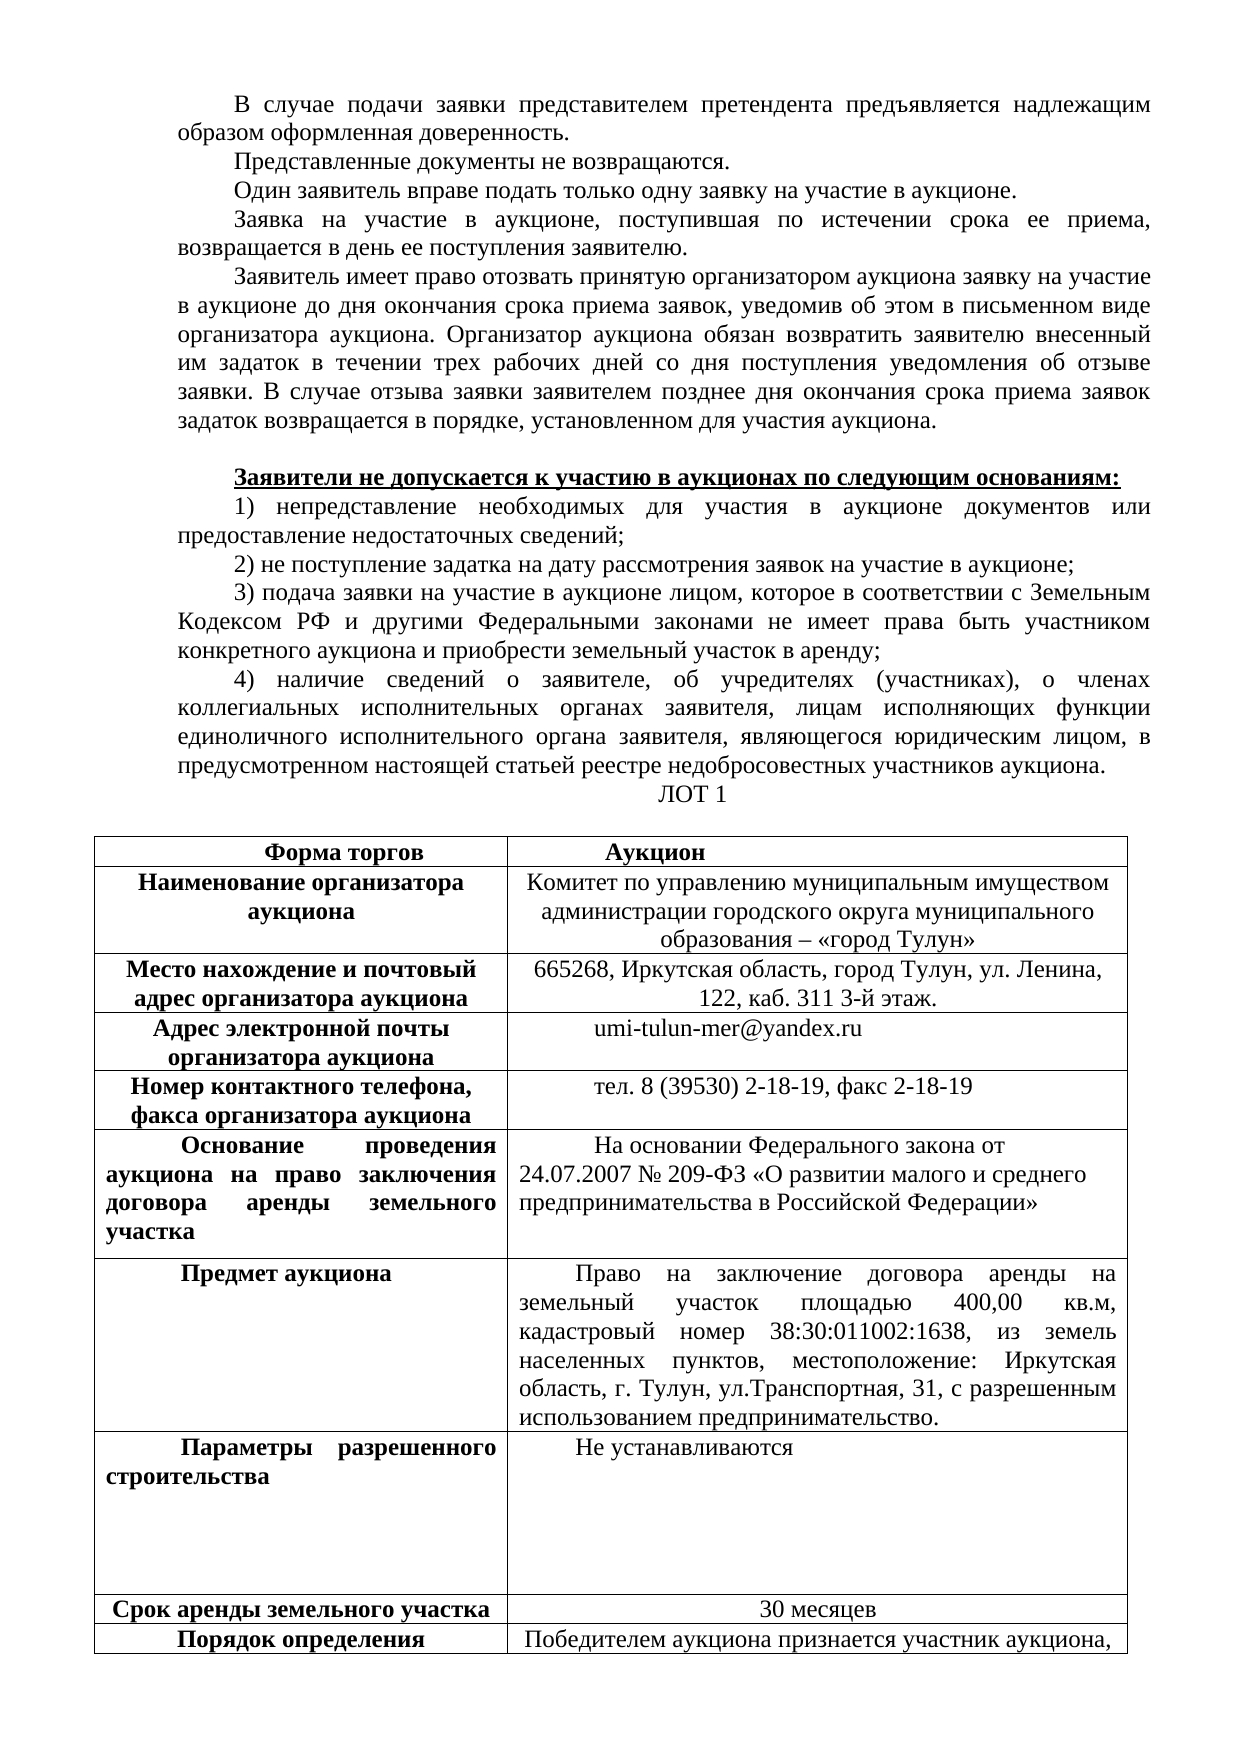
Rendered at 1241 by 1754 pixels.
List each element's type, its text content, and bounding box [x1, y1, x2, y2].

table_cell На основании Федерального закона от 24.07.2007 № 209-ФЗ «О развитии малого и среднего предпринимательства в Российской Федерации» [508, 1130, 1127, 1257]
table_cell Параметры разрешенного строительства [95, 1432, 507, 1593]
table_cell 30 месяцев [508, 1595, 1127, 1623]
text 4) наличие сведений о заявителе, об учредителях (участниках), о членах коллегиальных исполнительных органах заявителя, лицам исполняющих функции единоличного исполнительного органа заявителя, являющегося юридическим лицом, в предусмотренном настоящей статьей реестре недобросовестных участников аукциона. [177, 664, 1152, 779]
table_cell Основание проведения аукциона на право заключения договора аренды земельного участка [95, 1130, 507, 1257]
text Заявители не допускается к участию в аукционах по следующим основаниям: [177, 462, 1152, 491]
table_cell Наименование организатора аукциона [95, 867, 507, 953]
table_cell Предмет аукциона [95, 1259, 507, 1431]
table_cell Комитет по управлению муниципальным имуществом администрации городского округа муниципального образования – «город Тулун» [508, 867, 1127, 953]
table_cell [95, 1624, 507, 1653]
text Один заявитель вправе подать только одну заявку на участие в аукционе. [177, 175, 1152, 204]
text 1) непредставление необходимых для участия в аукционе документов или предоставление недостаточных сведений; [177, 491, 1152, 549]
text Заявка на участие в аукционе, поступившая по истечении срока ее приема, возвращается в день ее поступления заявителю. [177, 204, 1152, 261]
table_cell Номер контактного телефона, факса организатора аукциона [95, 1071, 507, 1129]
table_cell umi-tulun-mer@yandex.ru [508, 1013, 1127, 1070]
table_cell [508, 1624, 1127, 1653]
table_cell 665268, Иркутская область, город Тулун, ул. Ленина, 122, каб. 311 3-й этаж. [508, 954, 1127, 1012]
table_cell Право на заключение договора аренды на земельный участок площадью 400,00 кв.м, кадастровый номер 38:30:011002:1638, из земель населенных пунктов, местоположение: Иркутская область, г. Тулун, ул.Транспортная, 31, с разрешенным использованием предпринимательство. [508, 1259, 1127, 1431]
text Заявитель имеет право отозвать принятую организатором аукциона заявку на участие в аукционе до дня окончания срока приема заявок, уведомив об этом в письменном виде организатора аукциона. Организатор аукциона обязан возвратить заявителю внесенный им задаток в течении трех рабочих дней со дня поступления уведомления об отзыве заявки. В случае отзыва заявки заявителем позднее дня окончания срока приема заявок задаток возвращается в порядке, установленном для участия аукциона. [177, 261, 1152, 434]
table_cell Не устанавливаются [508, 1432, 1127, 1593]
text 3) подача заявки на участие в аукционе лицом, которое в соответствии с Земельным Кодексом РФ и другими Федеральными законами не имеет права быть участником конкретного аукциона и приобрести земельный участок в аренду; [177, 577, 1152, 664]
table_cell Адрес электронной почты организатора аукциона [95, 1013, 507, 1070]
table_cell тел. 8 (39530) 2-18-19, факс 2-18-19 [508, 1071, 1127, 1129]
text ЛОТ 1 [177, 779, 1152, 807]
text Представленные документы не возвращаются. [177, 146, 1152, 175]
text 2) не поступление задатка на дату рассмотрения заявок на участие в аукционе; [177, 549, 1152, 577]
table_header Форма торгов [95, 837, 507, 866]
table_header Аукцион [508, 837, 1127, 866]
text В случае подачи заявки представителем претендента предъявляется надлежащим образом оформленная доверенность. [177, 89, 1152, 146]
table_cell Место нахождение и почтовый адрес организатора аукциона [95, 954, 507, 1012]
table_cell Срок аренды земельного участка [95, 1595, 507, 1623]
